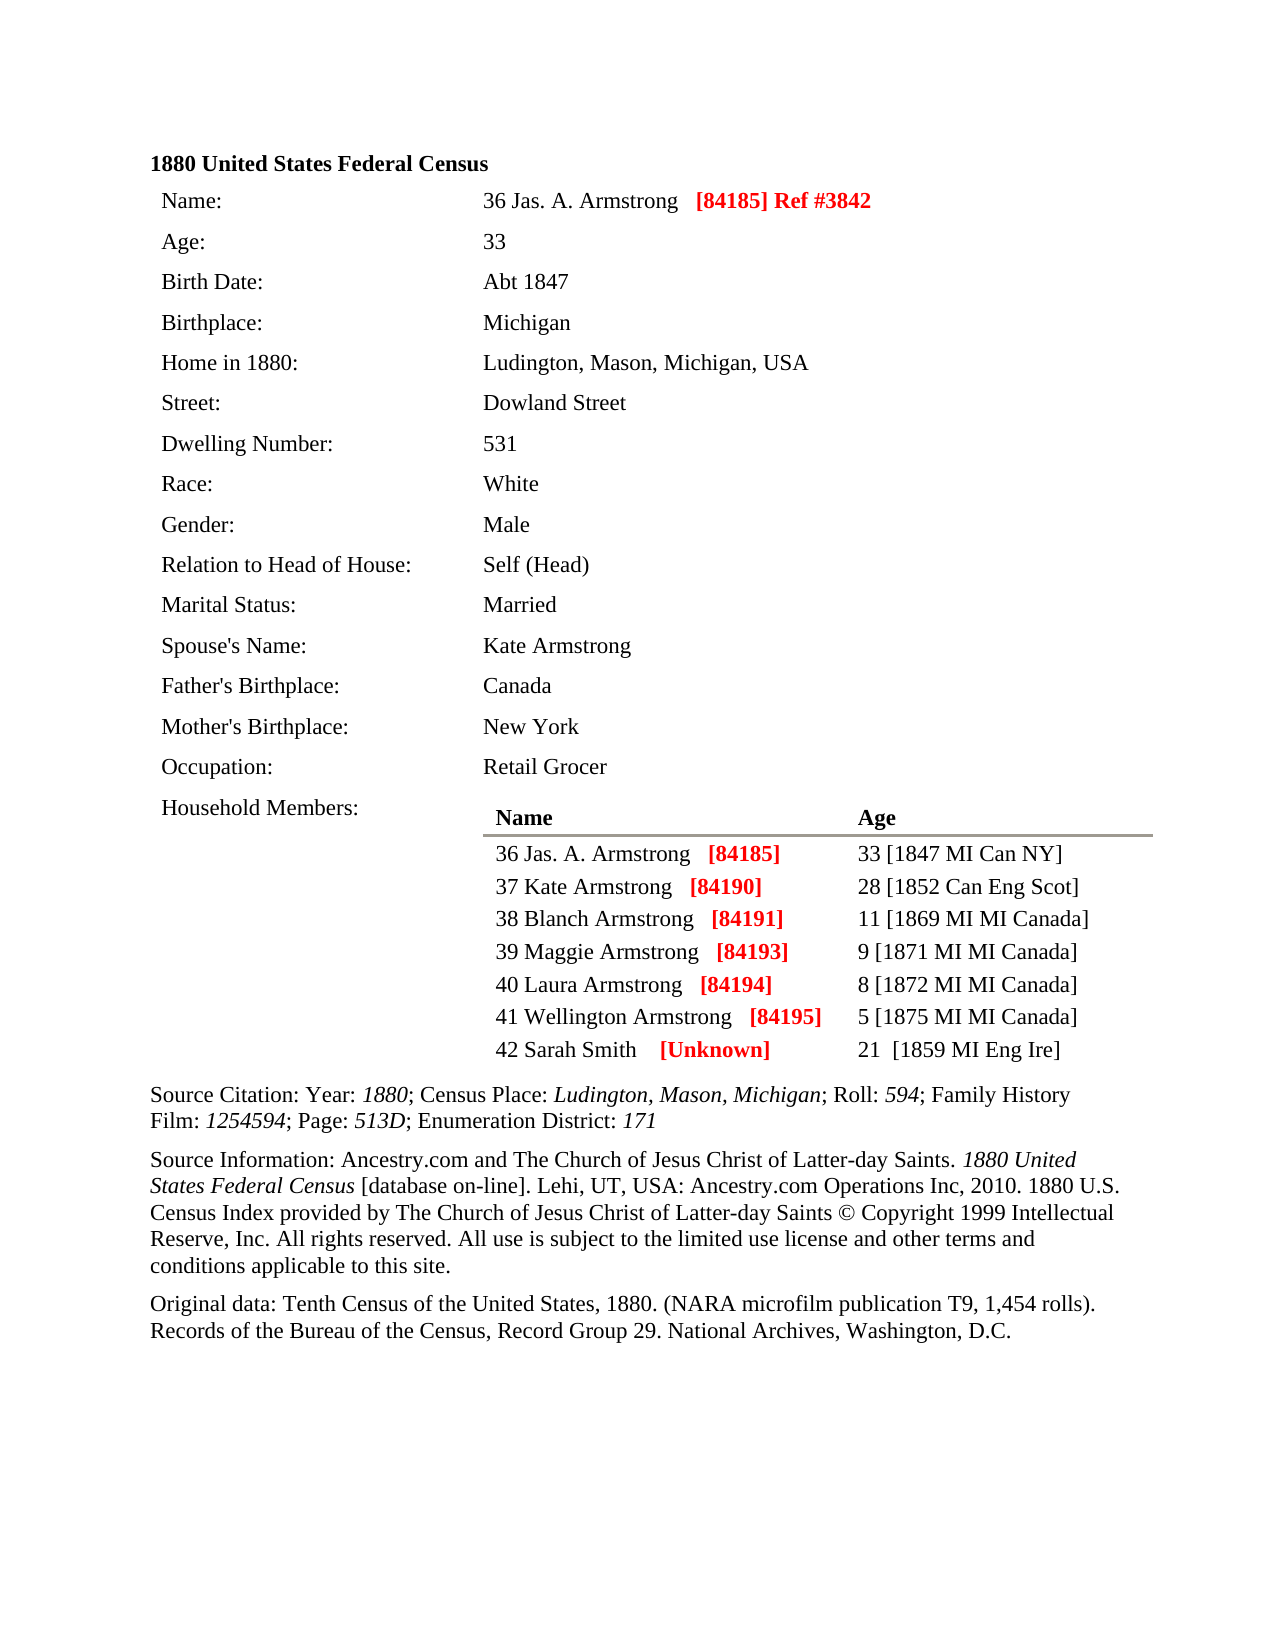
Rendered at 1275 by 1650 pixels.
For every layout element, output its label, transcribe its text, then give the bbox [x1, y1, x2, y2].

table_cell Relation to Head of House: [149, 540, 470, 581]
table_cell Father's Birthplace: [149, 661, 470, 702]
table_cell Race: [149, 459, 470, 500]
table_cell Birth Date: [149, 257, 470, 298]
table_cell Spouse's Name: [149, 621, 470, 661]
table_cell Self (Head) [470, 540, 1183, 581]
table_cell Kate Armstrong [470, 621, 1183, 661]
text Original data: Tenth Census of the United States, 1880. (NARA microfilm publication T9, 1,454 rolls). Records of the Bureau of the Census, Record Group 29. National Archives, Washington, D.C. [150, 1291, 1125, 1343]
table_cell 33 [470, 217, 1183, 257]
text 1880 United States Federal Census [150, 150, 1125, 176]
table_cell New York [470, 702, 1183, 742]
table_cell Retail Grocer [470, 742, 1183, 783]
table_cell Dowland Street [470, 379, 1183, 419]
table_cell Married [470, 581, 1183, 621]
table_cell Ludington, Mason, Michigan, USA [470, 338, 1183, 378]
table_cell 531 [470, 419, 1183, 459]
table_cell Dwelling Number: [149, 419, 470, 459]
table_cell Male [470, 500, 1183, 540]
table_cell White [470, 459, 1183, 500]
table_cell Household Members: [149, 783, 470, 1068]
text Source Information: Ancestry.com and The Church of Jesus Christ of Latter-day Saints. 1880 United States Federal Census [database on-line]. Lehi, UT, USA: Ancestry.com Operations Inc, 2010. 1880 U.S. Census Index provided by The Church of Jesus Christ of Latter-day Saints © Copyright 1999 Intellectual Reserve, Inc. All rights reserved. All use is subject to the limited use license and other terms and conditions applicable to this site. [150, 1146, 1125, 1278]
table_cell Street: [149, 379, 470, 419]
table_cell Michigan [470, 298, 1183, 338]
table_cell Gender: [149, 500, 470, 540]
table_cell Canada [470, 661, 1183, 702]
table_cell Home in 1880: [149, 338, 470, 378]
table_header 36 Jas. A. Armstrong [84185] Ref #3842 [470, 176, 1183, 217]
table_cell [470, 783, 1183, 1068]
table_cell Occupation: [149, 742, 470, 783]
text Source Citation: Year: 1880; Census Place: Ludington, Mason, Michigan; Roll: 594; Family History Film: 1254594; Page: 513D; Enumeration District: 171 [150, 1081, 1125, 1134]
table_cell Mother's Birthplace: [149, 702, 470, 742]
table_cell Marital Status: [149, 581, 470, 621]
table_cell Age: [149, 217, 470, 257]
table_cell Abt 1847 [470, 257, 1183, 298]
table_header Name: [149, 176, 470, 217]
table_cell Birthplace: [149, 298, 470, 338]
